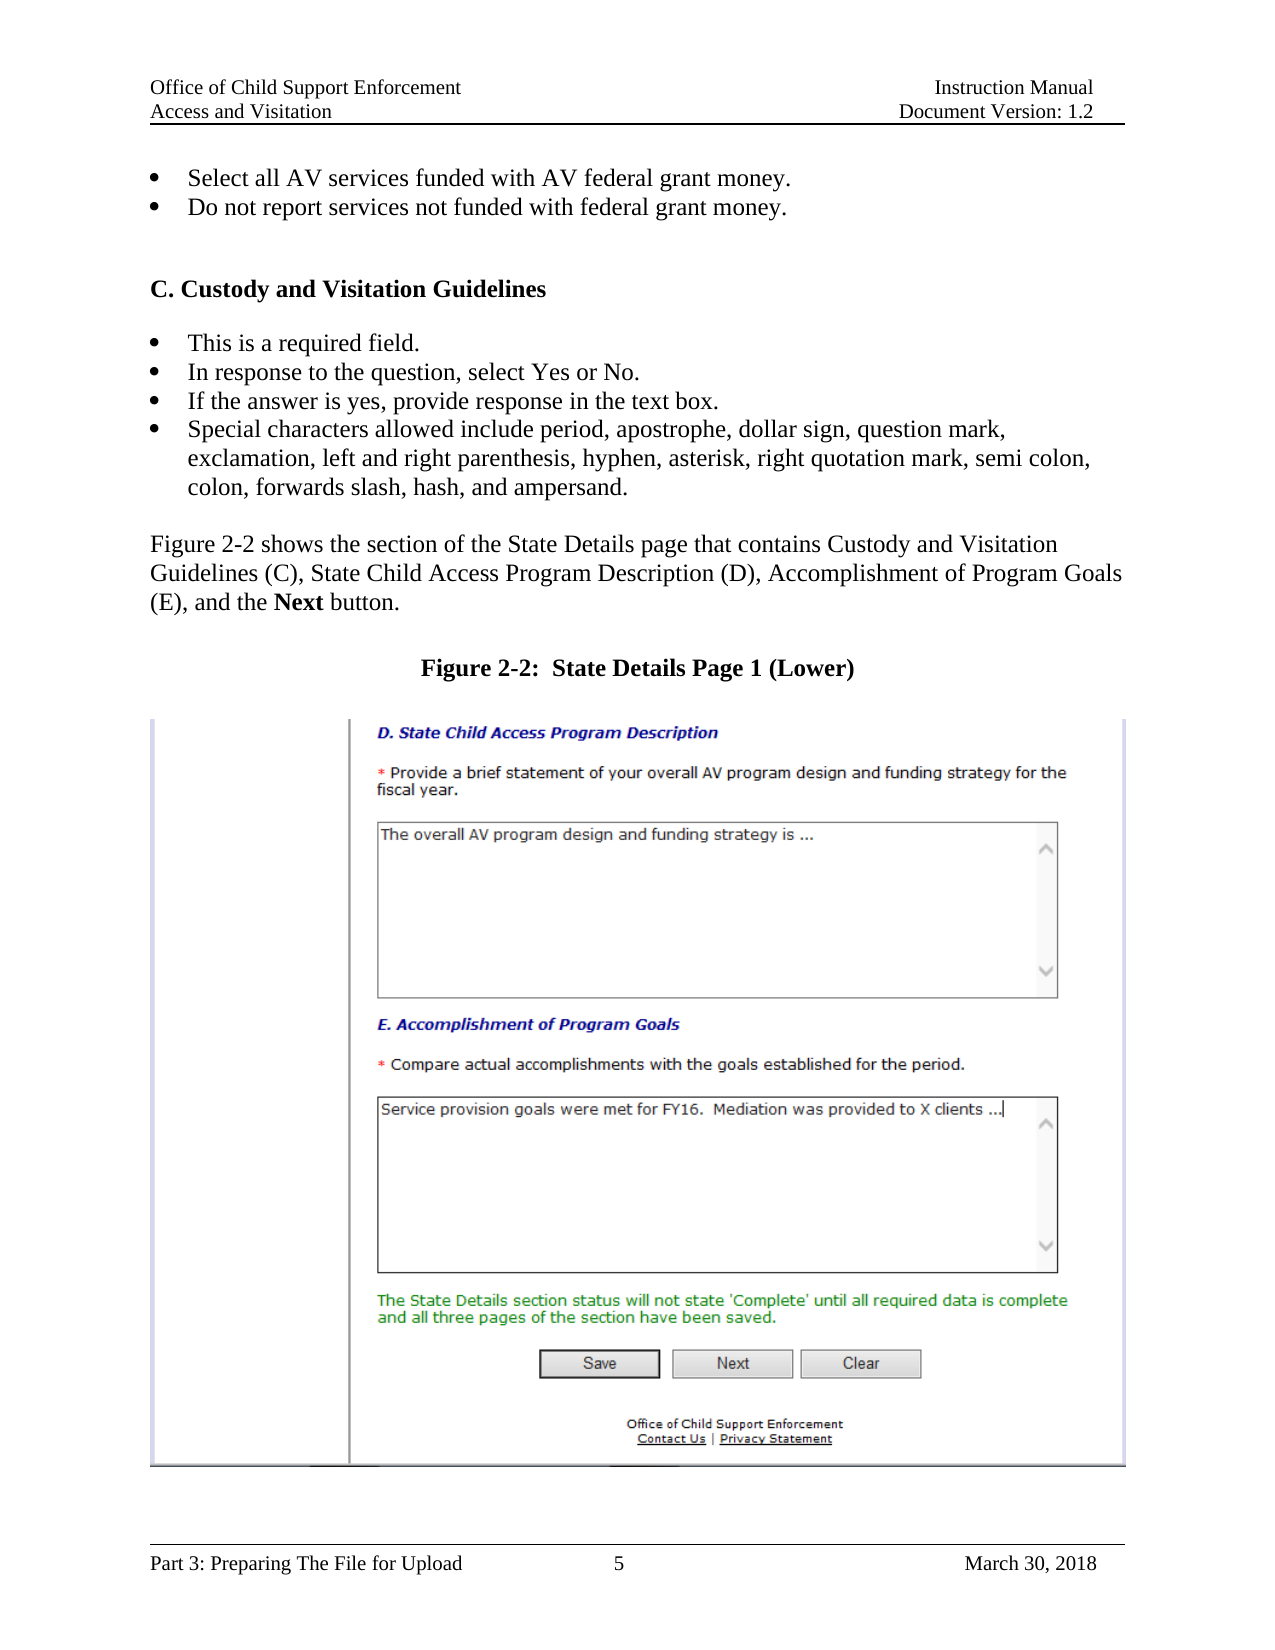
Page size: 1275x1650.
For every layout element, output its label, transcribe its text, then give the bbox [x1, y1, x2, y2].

list This is a required field. [150, 328, 1125, 357]
picture [150, 719, 1126, 1467]
list In response to the question, select Yes or No. [150, 357, 1125, 386]
text Figure -: State Details Page 1 (Lower) [150, 653, 1125, 682]
text Figure 2-2 shows the section of the State Details page that contains Custody and Visitation Guidelines (C), State Child Access Program Description (D), Accomplishment of Program Goals (E), and the Next button. [150, 529, 1125, 616]
list If the answer is yes, provide response in the text box. [150, 386, 1125, 414]
list Do not report services not funded with federal grant money. [150, 192, 1125, 221]
list Special characters allowed include period, apostrophe, dollar sign, question mark, exclamation, left and right parenthesis, hyphen, asterisk, right quotation mark, semi colon, colon, forwards slash, hash, and ampersand. [150, 414, 1125, 501]
list Select all AV services funded with AV federal grant money. [150, 163, 1125, 192]
text C. Custody and Visitation Guidelines [150, 274, 1125, 303]
